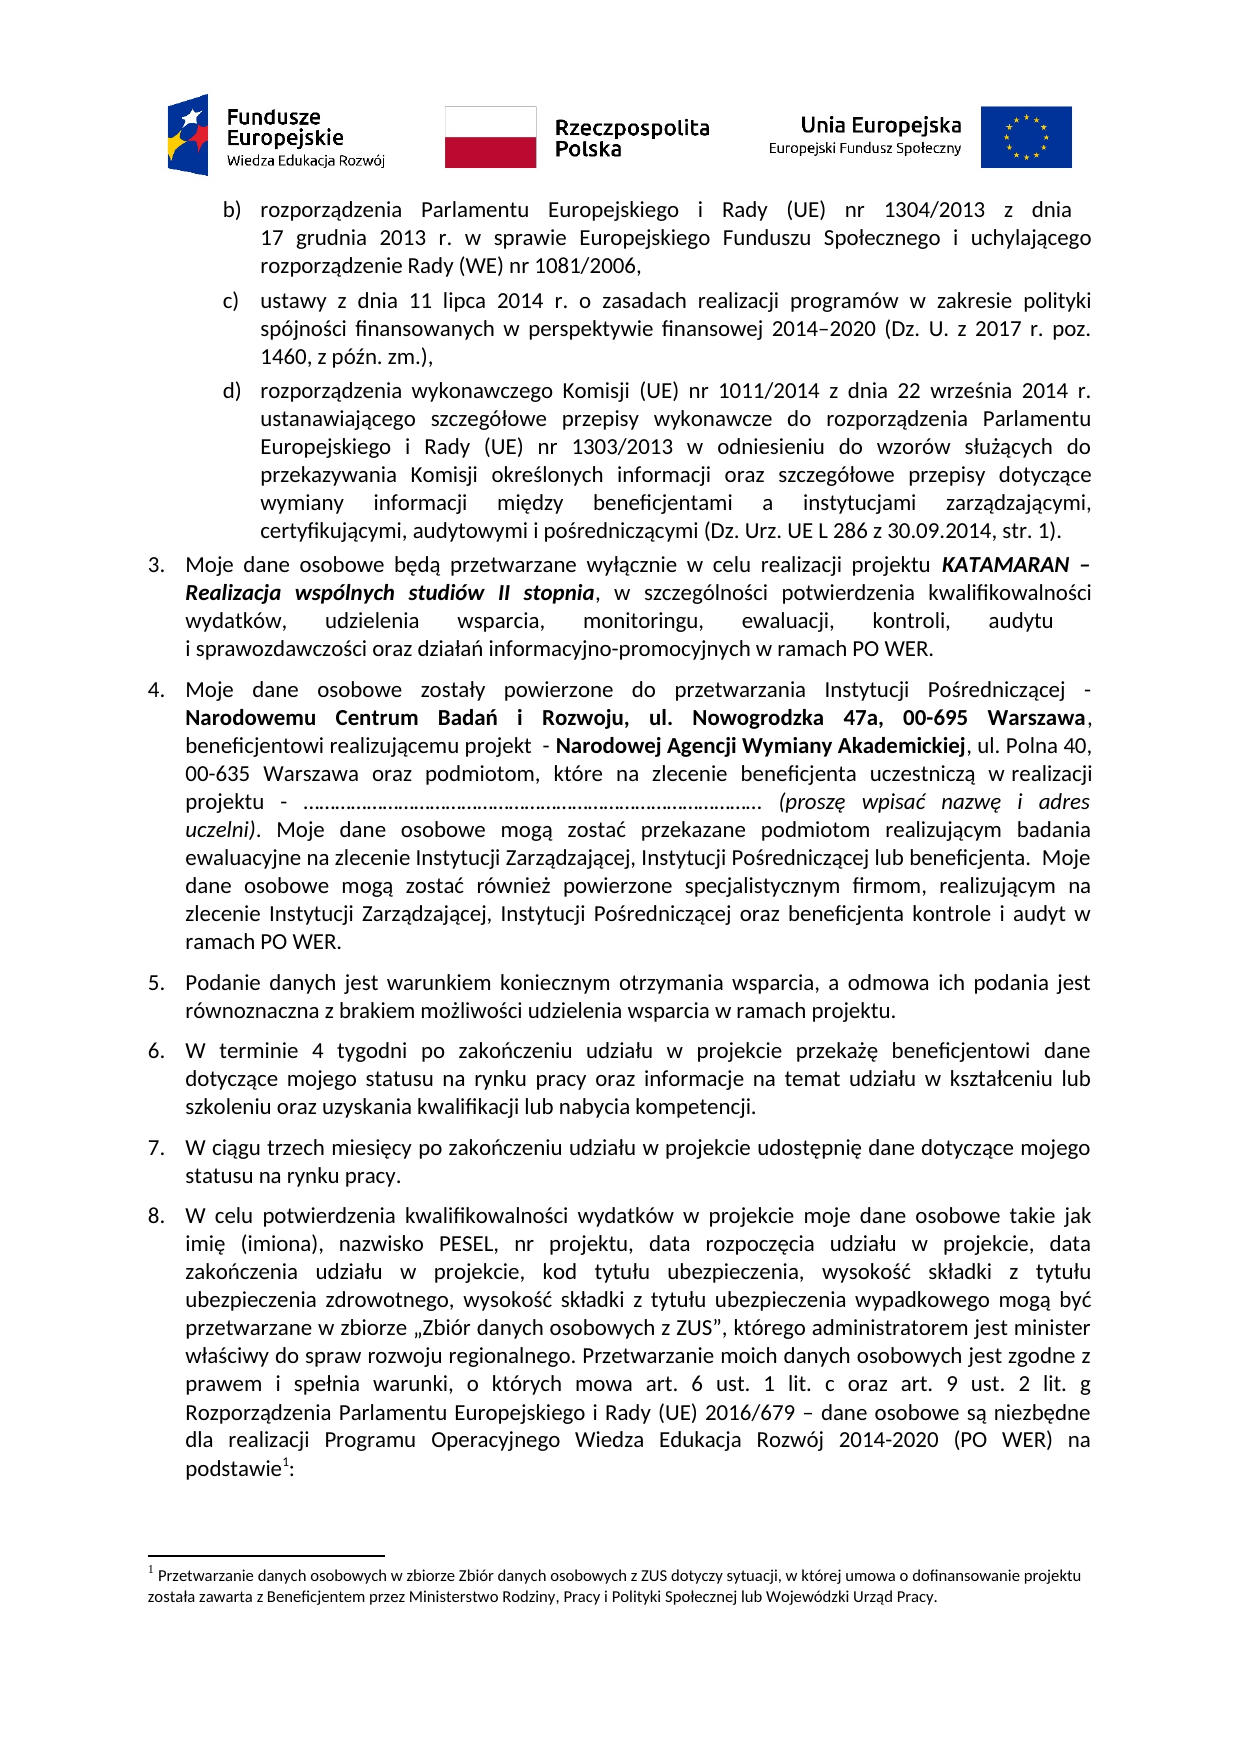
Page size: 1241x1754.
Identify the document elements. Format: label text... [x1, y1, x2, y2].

list W celu potwierdzenia kwalifikowalności wydatków w projekcie moje dane osobowe takie jak imię (imiona), nazwisko PESEL, nr projektu, data rozpoczęcia udziału w projekcie, data zakończenia udziału w projekcie, kod tytułu ubezpieczenia, wysokość składki z tytułu ubezpieczenia zdrowotnego, wysokość składki z tytułu ubezpieczenia wypadkowego mogą być przetwarzane w zbiorze „Zbiór danych osobowych z ZUS”, którego administratorem jest minister właściwy do spraw rozwoju regionalnego. Przetwarzanie moich danych osobowych jest zgodne z prawem i spełnia warunki, o których mowa art. 6 ust. 1 lit. c oraz art. 9 ust. 2 lit. g Rozporządzenia Parlamentu Europejskiego i Rady (UE) 2016/679 – dane osobowe są niezbędne dla realizacji Programu Operacyjnego Wiedza Edukacja Rozwój 2014-2020 (PO WER) na podstawie: [148, 1201, 1093, 1482]
list W terminie 4 tygodni po zakończeniu udziału w projekcie przekażę beneficjentowi dane dotyczące mojego statusu na rynku pracy oraz informacje na temat udziału w kształceniu lub szkoleniu oraz uzyskania kwalifikacji lub nabycia kompetencji. [148, 1036, 1093, 1120]
list W ciągu trzech miesięcy po zakończeniu udziału w projekcie udostępnię dane dotyczące mojego statusu na rynku pracy. [148, 1133, 1093, 1189]
list Podanie danych jest warunkiem koniecznym otrzymania wsparcia, a odmowa ich podania jest równoznaczna z brakiem możliwości udzielenia wsparcia w ramach projektu. [148, 968, 1093, 1024]
list rozporządzenia wykonawczego Komisji (UE) nr 1011/2014 z dnia 22 września 2014 r. ustanawiającego szczegółowe przepisy wykonawcze do rozporządzenia Parlamentu Europejskiego i Rady (UE) nr 1303/2013 w odniesieniu do wzorów służących do przekazywania Komisji określonych informacji oraz szczegółowe przepisy dotyczące wymiany informacji między beneficjentami a instytucjami zarządzającymi, certyfikującymi, audytowymi i pośredniczącymi (Dz. Urz. UE L 286 z 30.09.2014, str. 1). [223, 376, 1093, 544]
list ustawy z dnia 11 lipca 2014 r. o zasadach realizacji programów w zakresie polityki spójności finansowanych w perspektywie finansowej 2014–2020 (Dz. U. z 2017 r. poz. 1460, z późn. zm.), [223, 286, 1093, 370]
list Moje dane osobowe będą przetwarzane wyłącznie w celu realizacji projektu KATAMARAN – Realizacja wspólnych studiów II stopnia, w szczególności potwierdzenia kwalifikowalności wydatków, udzielenia wsparcia, monitoringu, ewaluacji, kontroli, audytu i sprawozdawczości oraz działań informacyjno-promocyjnych w ramach PO WER. [148, 551, 1093, 663]
list Moje dane osobowe zostały powierzone do przetwarzania Instytucji Pośredniczącej - Narodowemu Centrum Badań i Rozwoju, ul. Nowogrodzka 47a, 00-695 Warszawa, beneficjentowi realizującemu projekt - Narodowej Agencji Wymiany Akademickiej, ul. Polna 40, 00-635 Warszawa oraz podmiotom, które na zlecenie beneficjenta uczestniczą w realizacji projektu - …………………………………………………………………………… (proszę wpisać nazwę i adres uczelni). Moje dane osobowe mogą zostać przekazane podmiotom realizującym badania ewaluacyjne na zlecenie Instytucji Zarządzającej, Instytucji Pośredniczącej lub beneficjenta. Moje dane osobowe mogą zostać również powierzone specjalistycznym firmom, realizującym na zlecenie Instytucji Zarządzającej, Instytucji Pośredniczącej oraz beneficjenta kontrole i audyt w ramach PO WER. [148, 675, 1093, 955]
list rozporządzenia Parlamentu Europejskiego i Rady (UE) nr 1304/2013 z dnia 17 grudnia 2013 r. w sprawie Europejskiego Funduszu Społecznego i uchylającego rozporządzenie Rady (WE) nr 1081/2006, [223, 196, 1093, 279]
picture [147, 73, 1092, 196]
